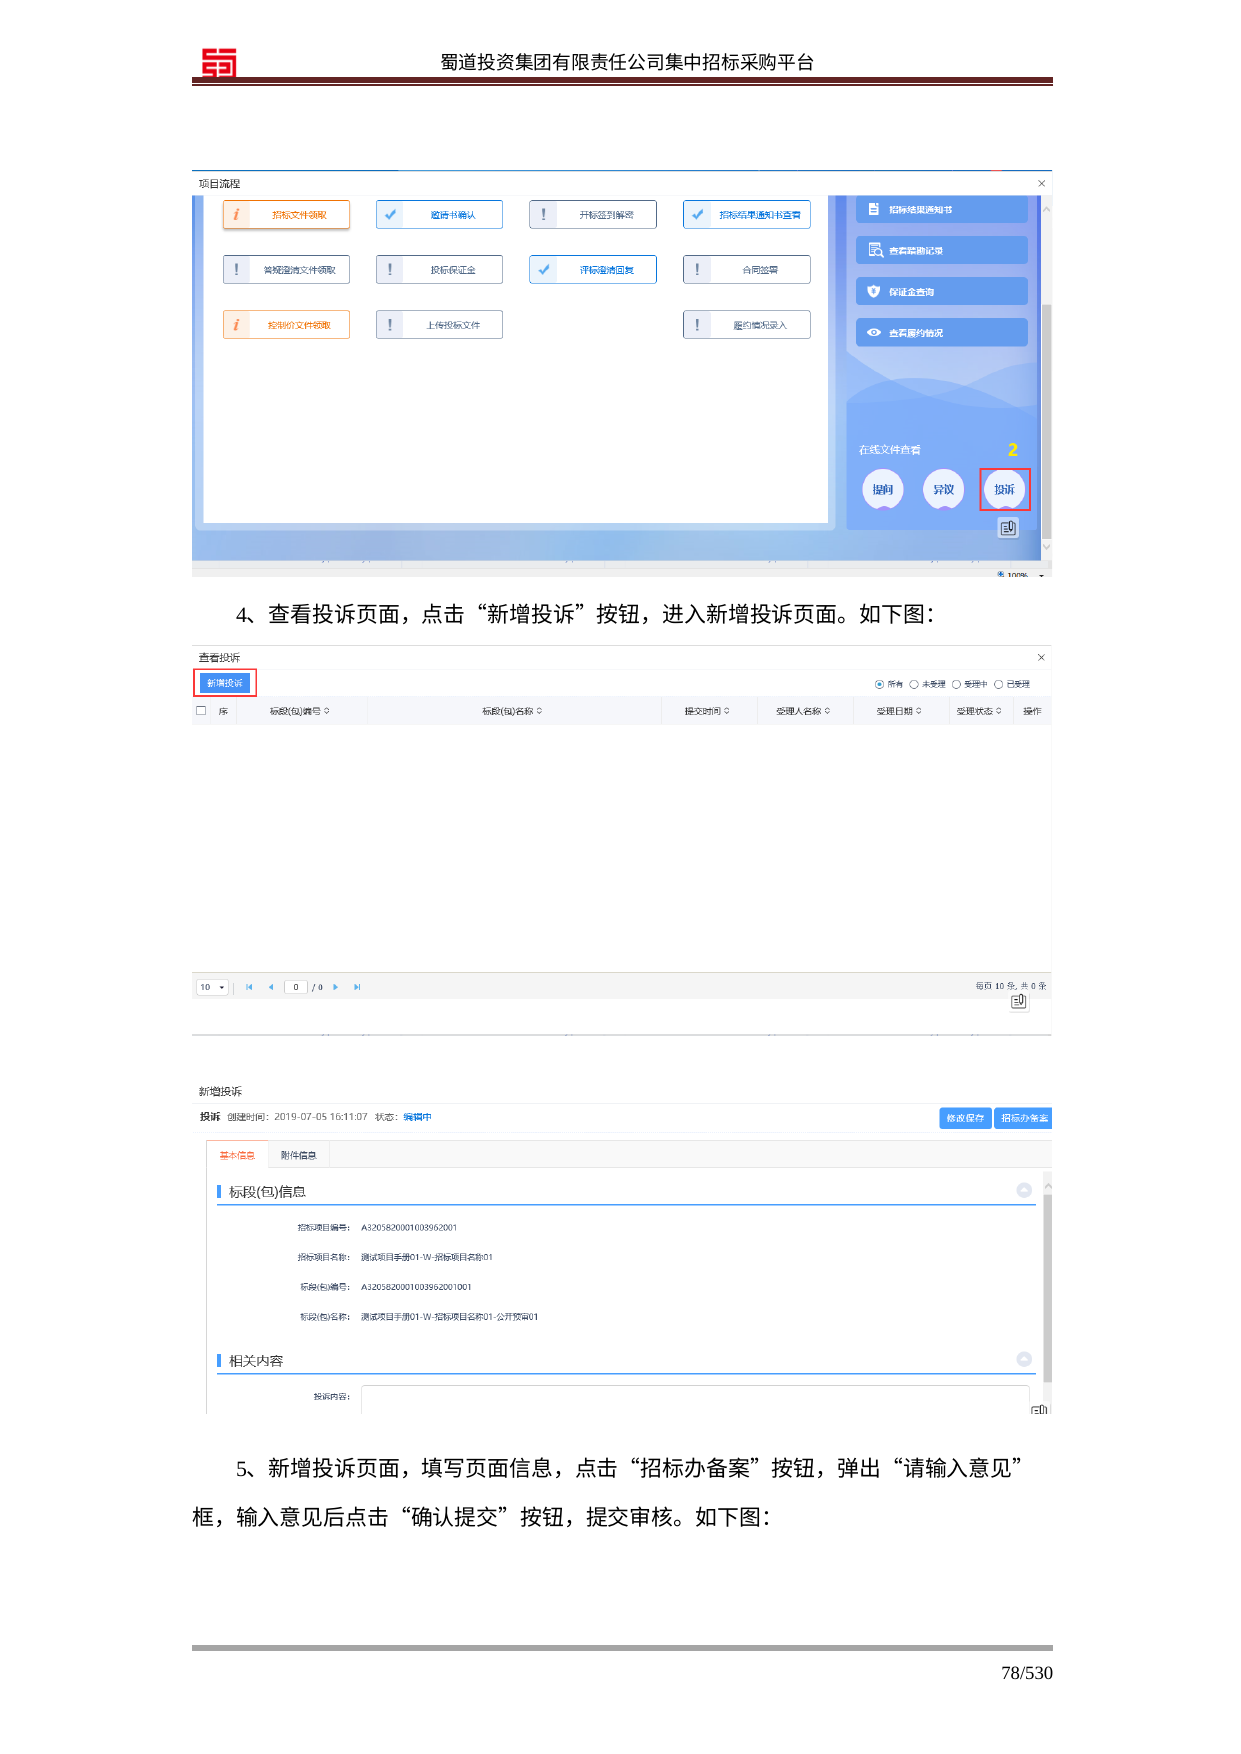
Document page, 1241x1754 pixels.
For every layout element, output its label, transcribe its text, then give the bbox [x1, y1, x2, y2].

picture [200, 47, 238, 77]
picture [192, 645, 1052, 1036]
picture [192, 170, 1053, 577]
text 5、新增投诉页面，填写页面信息，点击“招标办备案”按钮，弹出“请输入意见”框，输入意见后点击“确认提交”按钮，提交审核。如下图： [192, 1451, 1053, 1532]
text 4、查看投诉页面，点击“新增投诉”按钮，进入新增投诉页面。如下图： [192, 597, 1053, 629]
picture [192, 1080, 1052, 1414]
